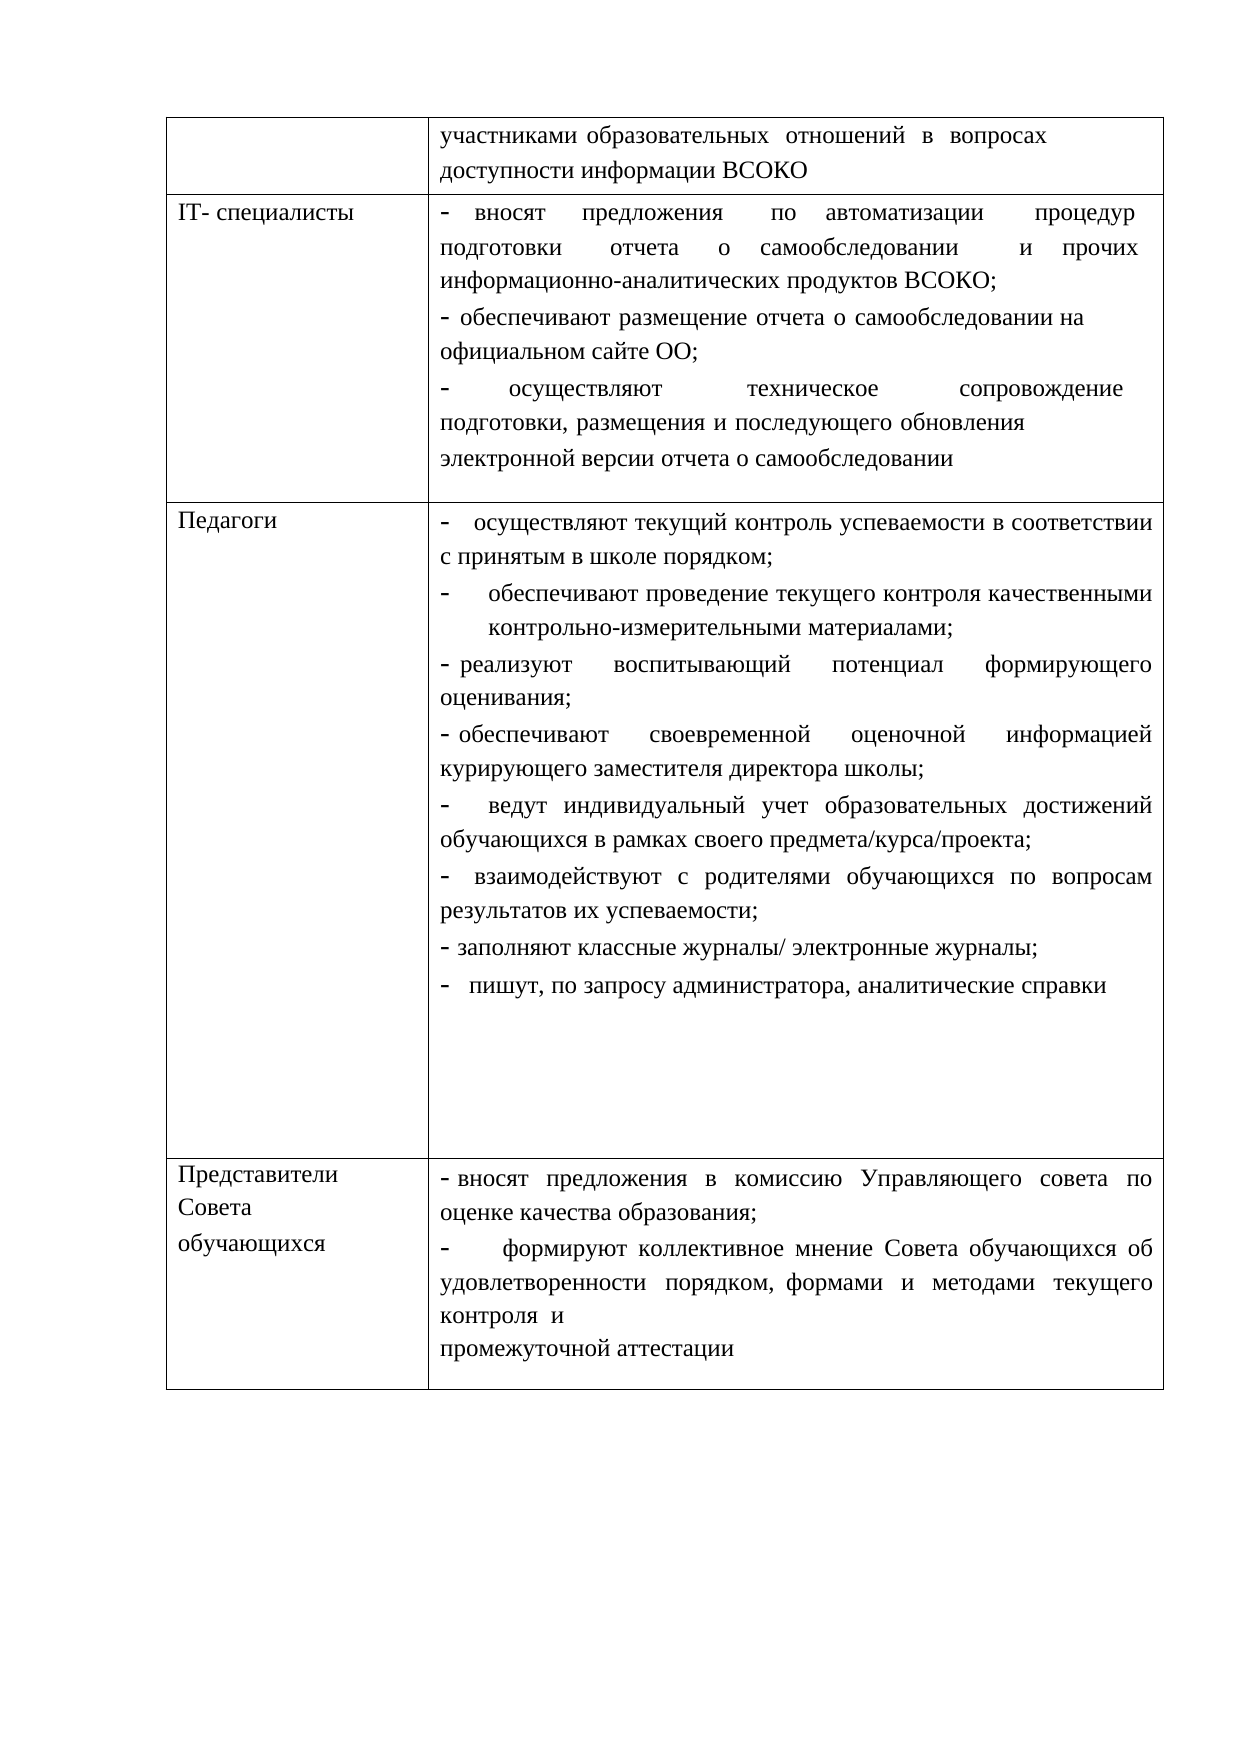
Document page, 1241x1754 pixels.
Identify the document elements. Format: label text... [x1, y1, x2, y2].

table_header [167, 118, 428, 193]
table_cell осуществляют текущий контроль успеваемости в соответствии с принятым в школе порядком; обеспечивают проведение текущего контроля качественными контрольно-измерительными материалами; реализуют воспитывающий потенциал формирующего оценивания; обеспечивают своевременной оценочной информацией курирующего заместителя директора школы; ведут индивидуальный учет образовательных достижений обучающихся в рамках своего предмета/курса/проекта; взаимодействуют с родителями обучающихся по вопросам результатов их успеваемости; заполняют классные журналы/ электронные журналы; пишут, по запросу администратора, аналитические справки [429, 503, 1163, 1158]
table_header участниками образовательных отношений в вопросах доступности информации ВСОКО [429, 118, 1163, 193]
table_cell вносят предложения в комиссию Управляющего совета по оценке качества образования; формируют коллективное мнение Совета обучающихся об удовлетворенности порядком, формами и методами текущего контроля и промежуточной аттестации [429, 1159, 1163, 1389]
table_cell вносят предложения по автоматизации процедур подготовки отчета о самообследовании и прочих информационно-аналитических продуктов ВСОКО; обеспечивают размещение отчета о самообследовании на официальном сайте ОО; осуществляют техническое сопровождение подготовки, размещения и последующего обновления электронной версии отчета о самообследовании [429, 195, 1163, 502]
table_cell Педагоги [167, 503, 428, 1158]
table_cell Представители Совета обучающихся [167, 1159, 428, 1389]
table_cell IT- специалисты [167, 195, 428, 502]
